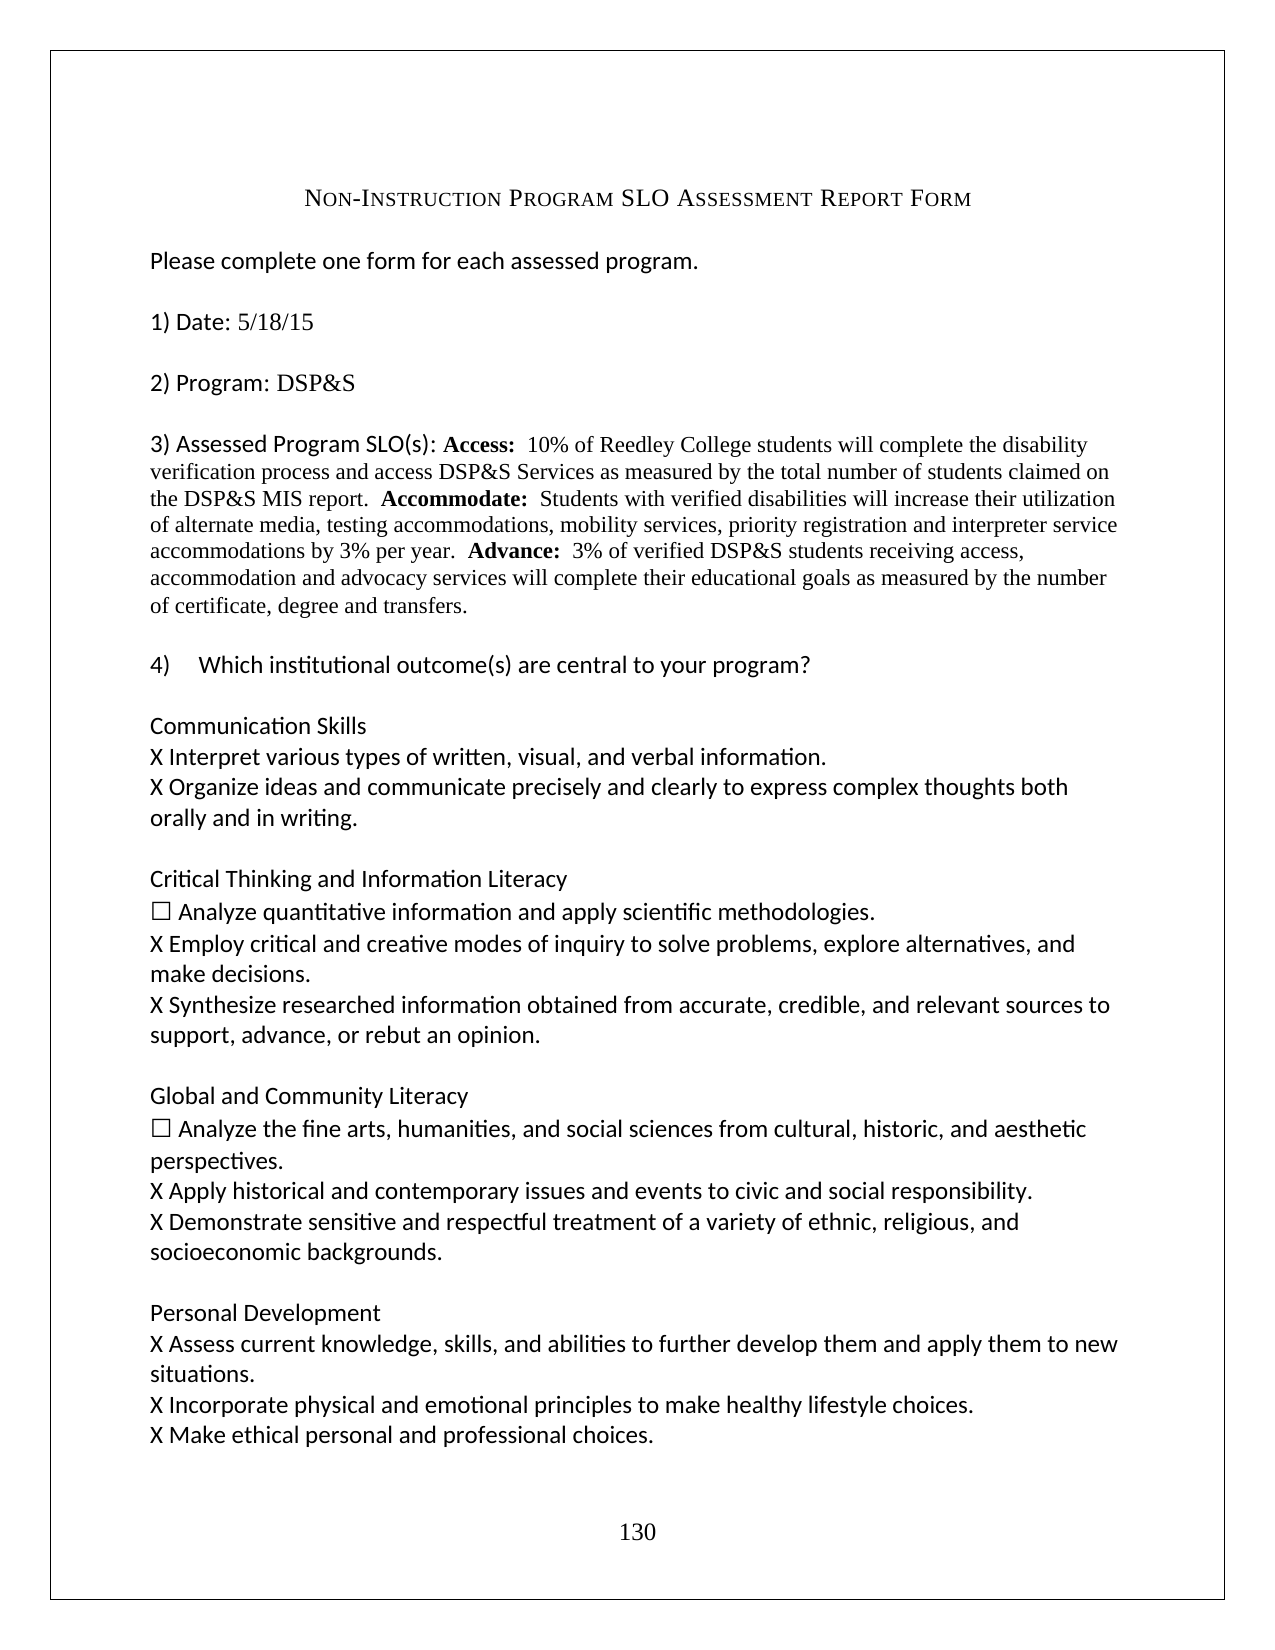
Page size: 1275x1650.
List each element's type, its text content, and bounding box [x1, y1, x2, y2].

text Critical Thinking and Information Literacy [150, 863, 1125, 894]
text Analyze quantitative information and apply scientific methodologies. [150, 894, 1125, 928]
text Personal Development [150, 1297, 1125, 1328]
text Interpret various types of written, visual, and verbal information. [150, 741, 1125, 772]
text Analyze the fine arts, humanities, and social sciences from cultural, historic, and aesthetic perspectives. [150, 1111, 1125, 1175]
text Global and Community Literacy [150, 1080, 1125, 1111]
text Synthesize researched information obtained from accurate, credible, and relevant sources to support, advance, or rebut an opinion. [150, 989, 1125, 1050]
text 2) Program: [150, 367, 1125, 397]
text Demonstrate sensitive and respectful treatment of a variety of ethnic, religious, and socioeconomic backgrounds. [150, 1206, 1125, 1267]
text Make ethical personal and professional choices. [150, 1419, 1125, 1450]
text Apply historical and contemporary issues and events to civic and social responsibility. [150, 1175, 1125, 1206]
text Assess current knowledge, skills, and abilities to further develop them and apply them to new situations. [150, 1328, 1125, 1389]
text Non-Instruction Program SLO Assessment Report Form [150, 183, 1125, 212]
text Please complete one form for each assessed program. [150, 245, 1125, 275]
text Employ critical and creative modes of inquiry to solve problems, explore alternatives, and make decisions. [150, 928, 1125, 989]
text 1) Date: [150, 306, 1125, 336]
text 3) Assessed Program SLO(s): [150, 428, 1125, 619]
text Incorporate physical and emotional principles to make healthy lifestyle choices. [150, 1389, 1125, 1419]
text 4) Which institutional outcome(s) are central to your program? [150, 649, 1125, 680]
text Communication Skills [150, 711, 1125, 741]
text Organize ideas and communicate precisely and clearly to express complex thoughts both orally and in writing. [150, 772, 1125, 833]
